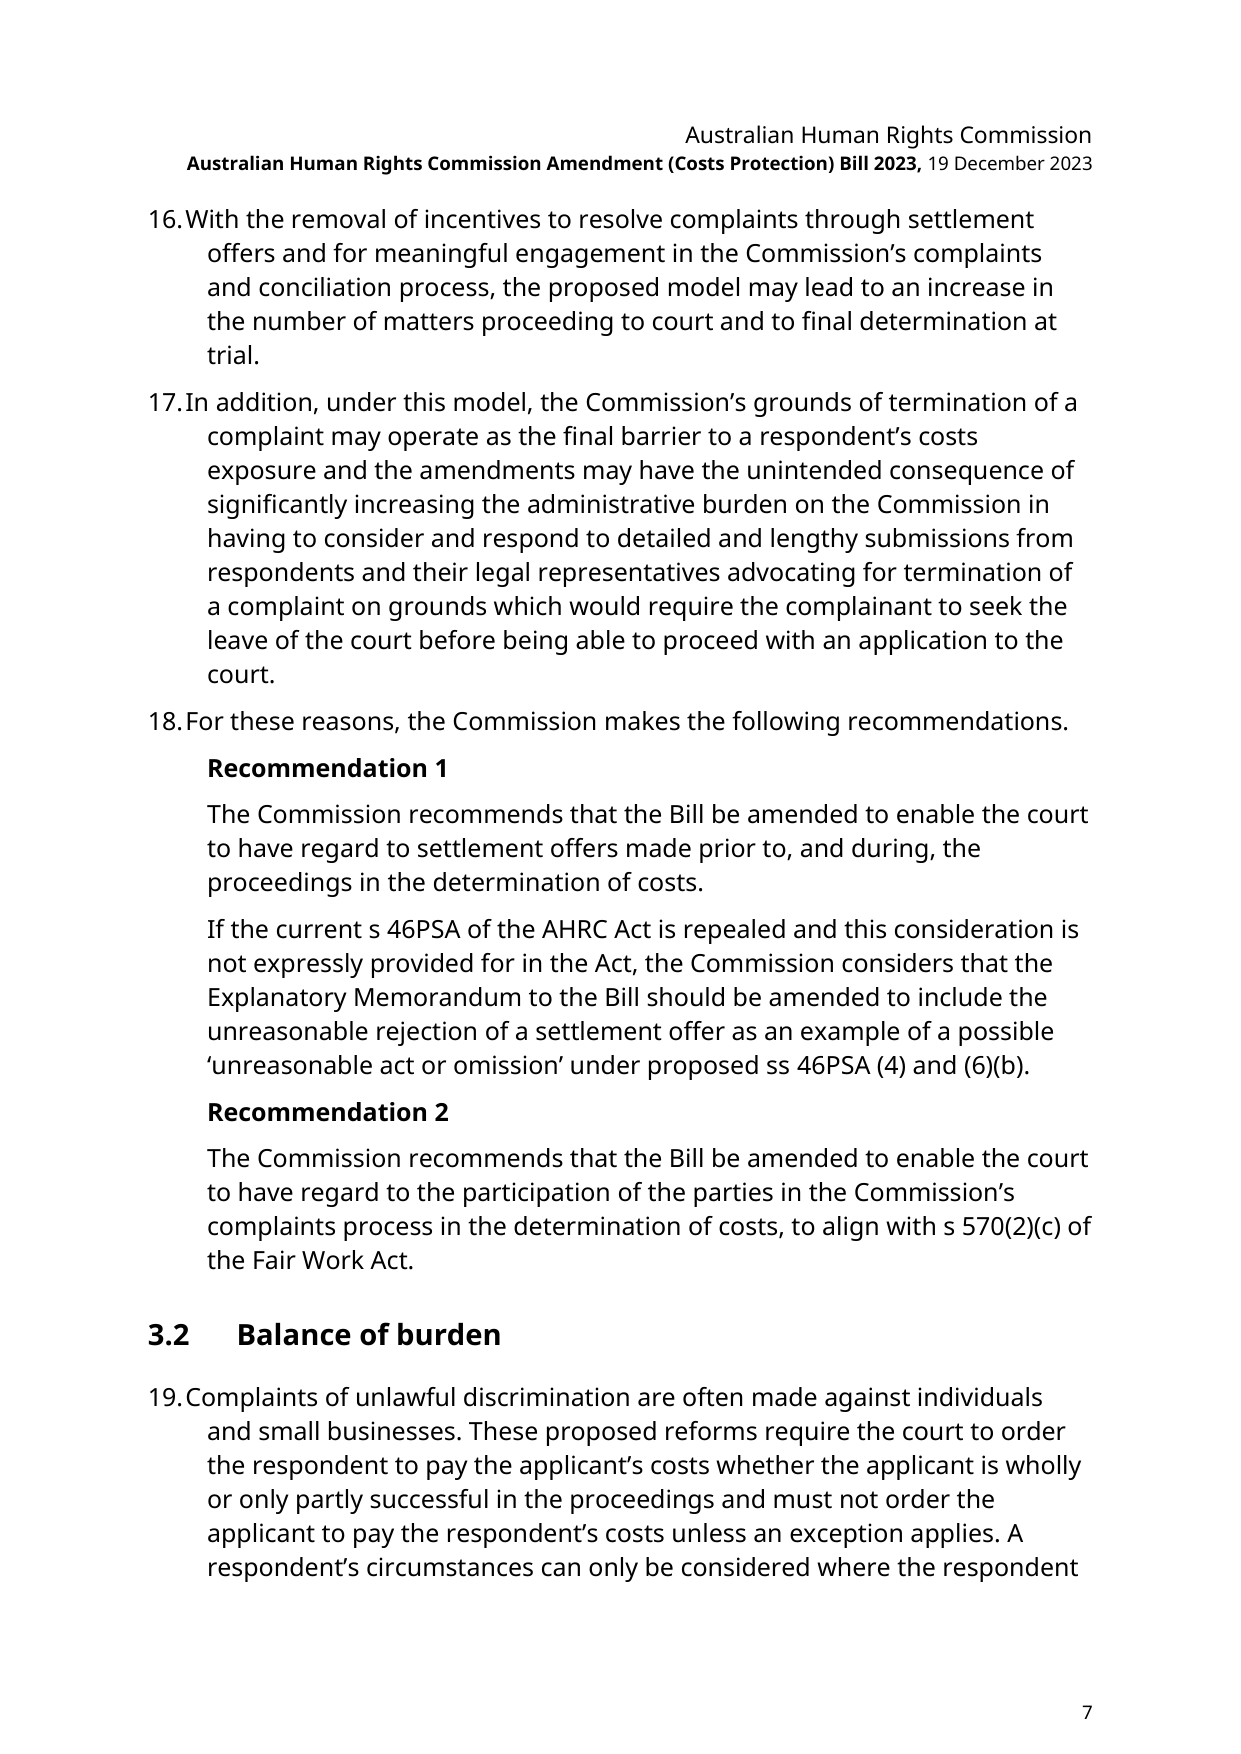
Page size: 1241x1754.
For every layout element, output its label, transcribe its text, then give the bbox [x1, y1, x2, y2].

list The Commission recommends that the Bill be amended to enable the court to have regard to the participation of the parties in the Commission’s complaints process in the determination of costs, to align with s 570(2)(c) of the Fair Work Act. [207, 1141, 1092, 1277]
list For these reasons, the Commission makes the following recommendations. [148, 704, 1092, 738]
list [148, 1379, 1092, 1584]
list The Commission recommends that the Bill be amended to enable the court to have regard to settlement offers made prior to, and during, the proceedings in the determination of costs. [207, 797, 1092, 899]
subtitle Balance of burden [148, 1314, 1092, 1354]
list If the current s 46PSA of the AHRC Act is repealed and this consideration is not expressly provided for in the Act, the Commission considers that the Explanatory Memorandum to the Bill should be amended to include the unreasonable rejection of a settlement offer as an example of a possible ‘unreasonable act or omission’ under proposed ss 46PSA (4) and (6)(b). [207, 911, 1092, 1082]
list Recommendation 2 [207, 1094, 1092, 1128]
list In addition, under this model, the Commission’s grounds of termination of a complaint may operate as the final barrier to a respondent’s costs exposure and the amendments may have the unintended consequence of significantly increasing the administrative burden on the Commission in having to consider and respond to detailed and lengthy submissions from respondents and their legal representatives advocating for termination of a complaint on grounds which would require the complainant to seek the leave of the court before being able to proceed with an application to the court. [148, 384, 1092, 691]
list With the removal of incentives to resolve complaints through settlement offers and for meaningful engagement in the Commission’s complaints and conciliation process, the proposed model may lead to an increase in the number of matters proceeding to court and to final determination at trial. [148, 202, 1092, 372]
list Recommendation 1 [207, 750, 1092, 784]
